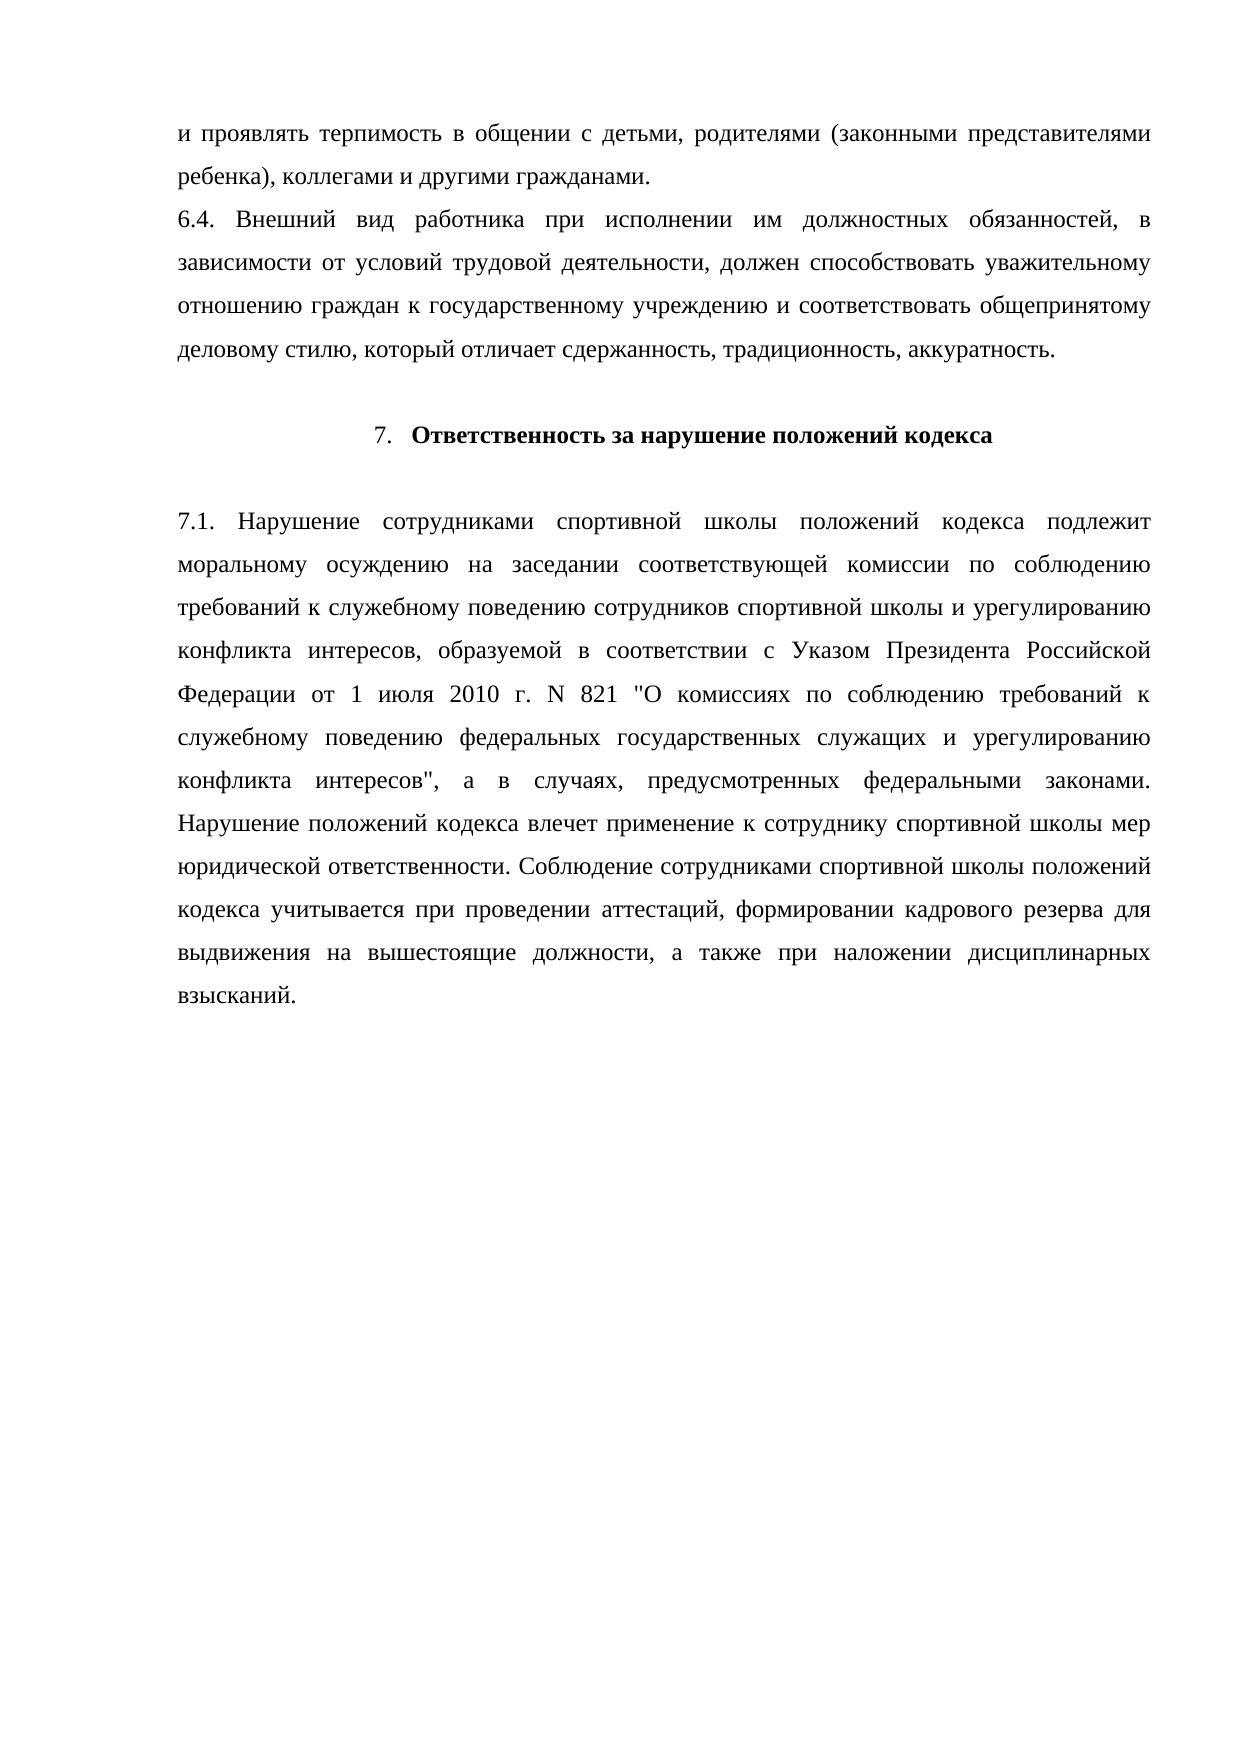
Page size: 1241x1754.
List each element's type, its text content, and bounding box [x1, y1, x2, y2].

text 6.4. Внешний вид работника при исполнении им должностных обязанностей, в зависимости от условий трудовой деятельности, должен способствовать уважительному отношению граждан к государственному учреждению и соответствовать общепринятому деловому стилю, который отличает сдержанность, традиционность, аккуратность. [177, 204, 1152, 362]
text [177, 118, 1152, 190]
text 7.1. Нарушение сотрудниками спортивной школы положений кодекса подлежит моральному осуждению на заседании соответствующей комиссии по соблюдению требований к служебному поведению сотрудников спортивной школы и урегулированию конфликта интересов, образуемой в соответствии с Указом Президента Российской Федерации от 1 июля 2010 г. N 821 "О комиссиях по соблюдению требований к служебному поведению федеральных государственных служащих и урегулированию конфликта интересов", а в случаях, предусмотренных федеральными законами. Нарушение положений кодекса влечет применение к сотруднику спортивной школы мер юридической ответственности. Соблюдение сотрудниками спортивной школы положений кодекса учитывается при проведении аттестаций, формировании кадрового резерва для выдвижения на вышестоящие должности, а также при наложении дисциплинарных взысканий. [177, 506, 1152, 1009]
list Ответственность за нарушение положений кодекса [215, 420, 1152, 449]
